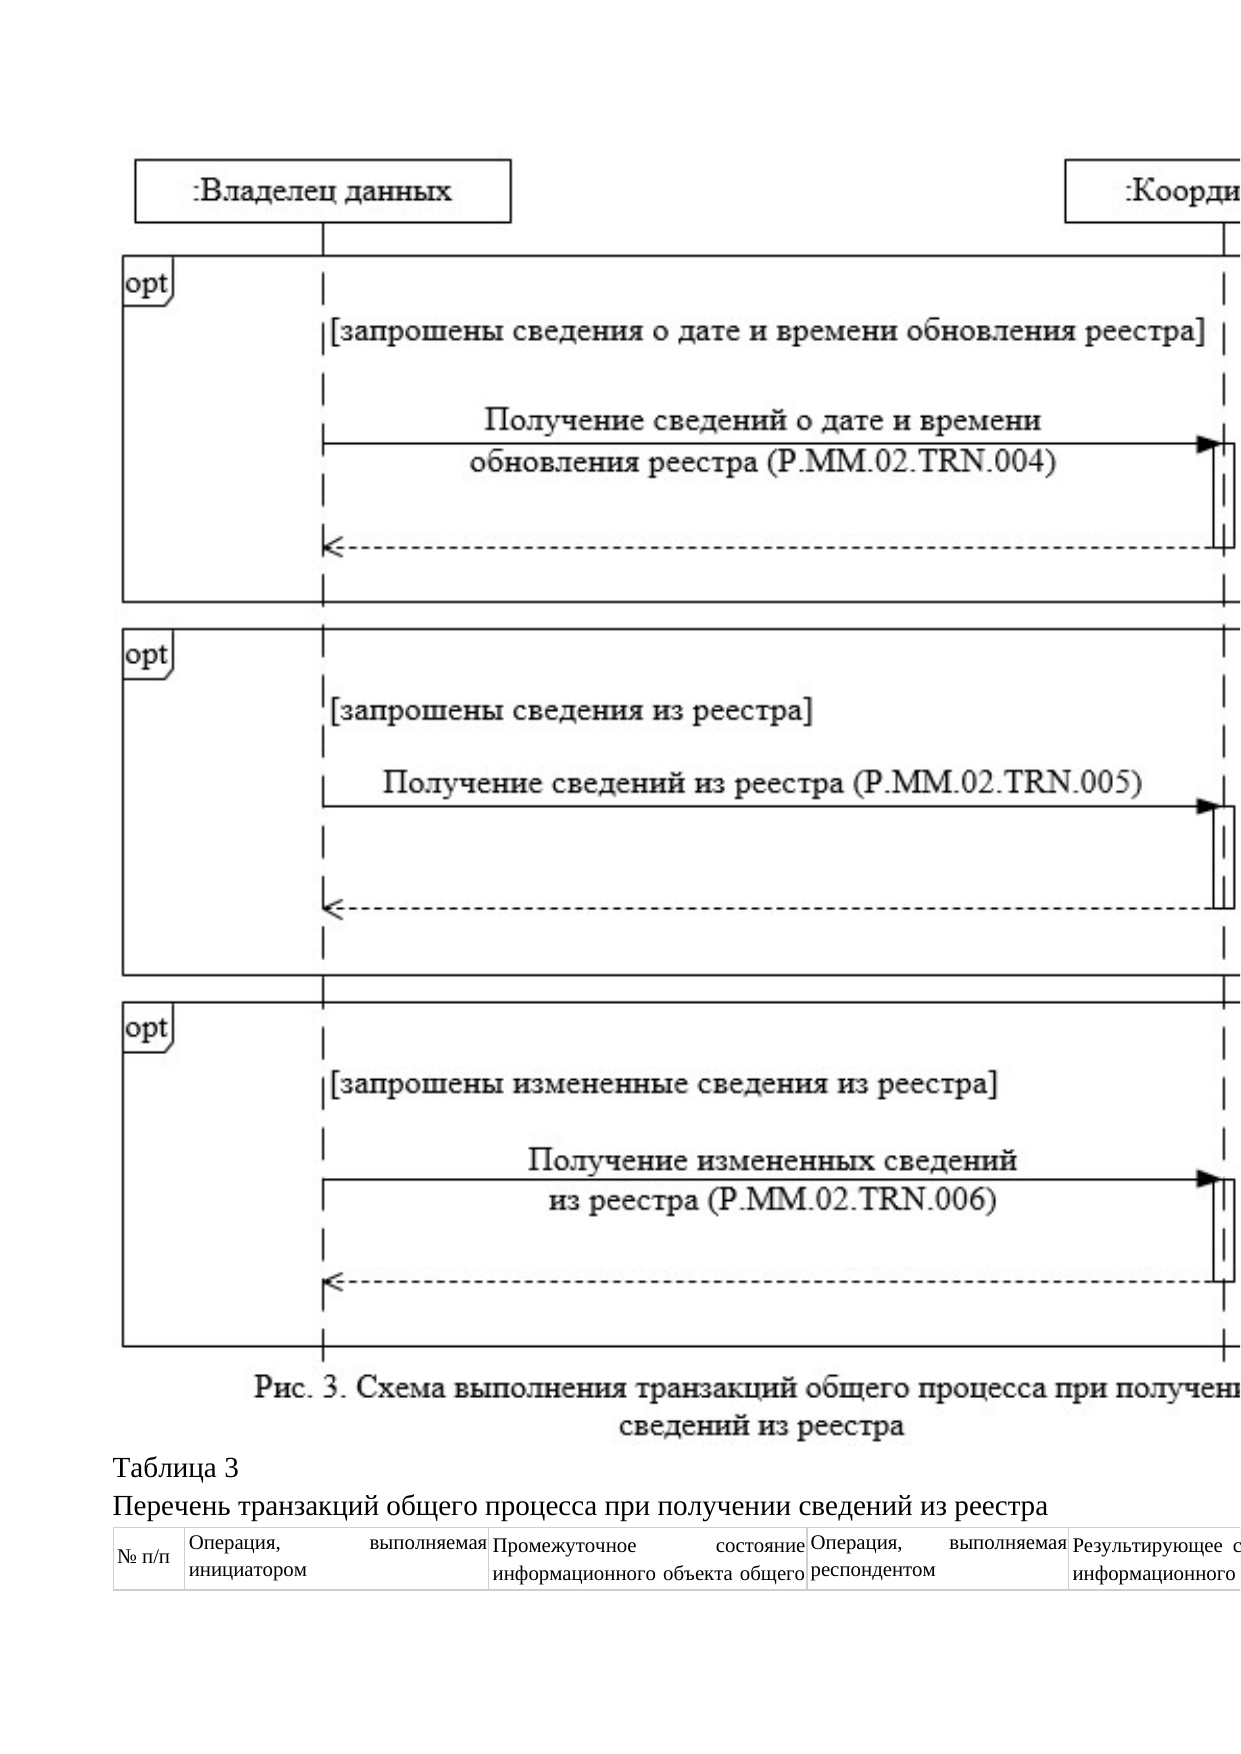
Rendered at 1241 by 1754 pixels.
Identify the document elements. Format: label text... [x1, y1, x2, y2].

picture [112, 150, 1241, 1446]
text Перечень транзакций общего процесса при получении сведений из реестра [112, 1488, 1128, 1522]
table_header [1069, 1528, 1240, 1589]
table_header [489, 1528, 806, 1589]
table_header № п/п [114, 1528, 184, 1589]
text Таблица 3 [112, 1450, 1128, 1483]
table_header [808, 1528, 1068, 1589]
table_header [185, 1528, 488, 1589]
